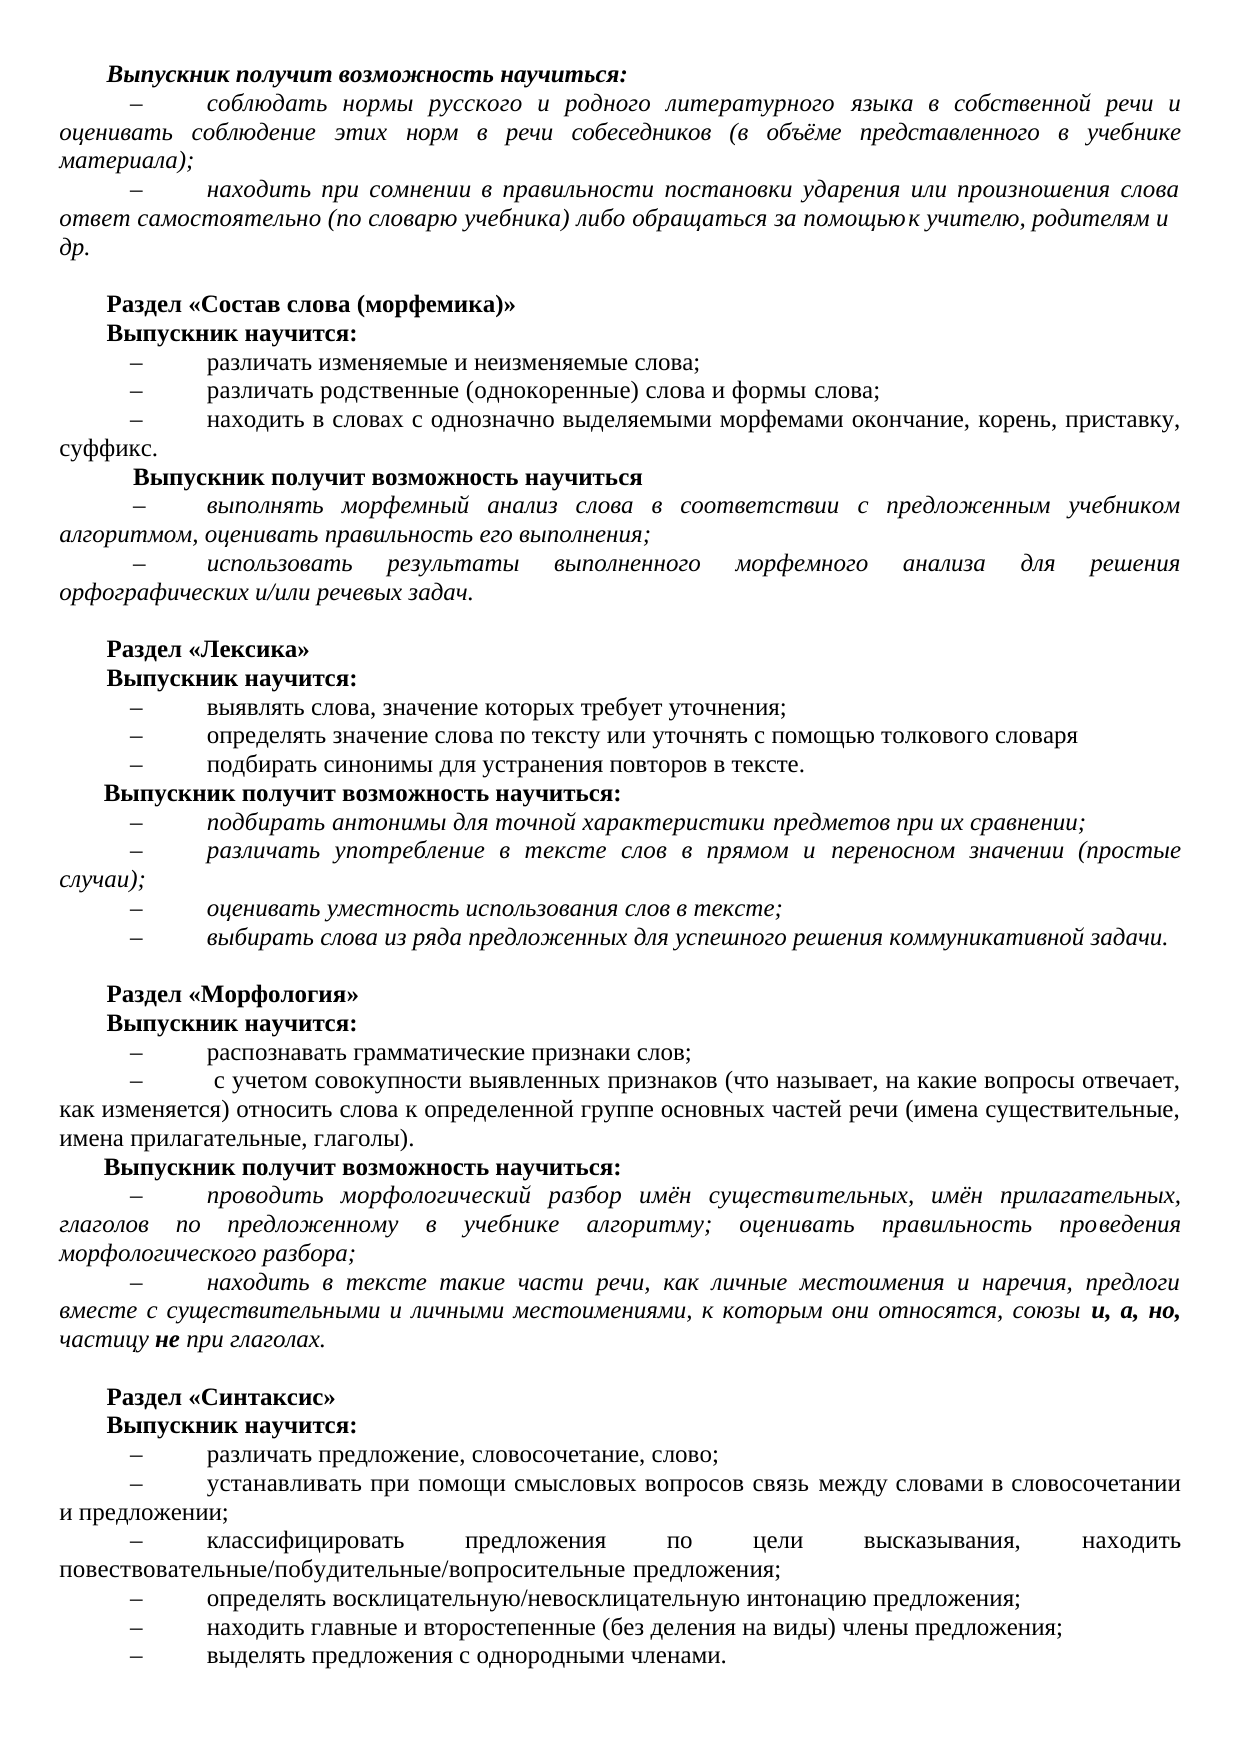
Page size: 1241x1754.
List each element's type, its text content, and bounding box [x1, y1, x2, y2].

list соблюдать нормы русского и родного литературного языка в собственной речи и оценивать соблюдение этих норм в речи собеседников (в объёме представленного в учебнике материала); [59, 88, 1181, 174]
text классифицировать предложения по цели высказывания, находить повествовательные/побудительные/вопросительные предложения; [59, 1525, 1181, 1583]
text выделять предложения с однородными членами. [59, 1640, 1181, 1669]
text проводить морфологический разбор имён существительных, имён прилагательных, глаголов по предложенному в учебнике алгоритму; оценивать правильность проведения морфологического разбора; [59, 1180, 1181, 1267]
text подбирать синонимы для устранения повторов в тексте. [59, 749, 1181, 778]
text с учетом совокупности выявленных признаков (что называет, на какие вопросы отвечает, как изменяется) относить слова к определенной группе основных частей речи (имена существительные, имена прилагательные, глаголы). [59, 1065, 1181, 1152]
text распознавать грамматические признаки слов; [59, 1037, 1181, 1065]
list Выпускник получит возможность научиться: [103, 1152, 1181, 1180]
list находить при сомнении в правильности постановки ударения или произношения слова ответ самостоятельно (по словарю учебника) либо обращаться за помощьюк учителю, родителям и др. [59, 174, 1181, 260]
text определять значение слова по тексту или уточнять с помощью толкового словаря [59, 720, 1181, 749]
text Выпускник получит возможность научиться [59, 462, 1181, 490]
text различать употребление в тексте слов в прямом и переносном значении (простые случаи); [59, 835, 1181, 893]
text Раздел «Синтаксис» [59, 1382, 1181, 1410]
text выбирать слова из ряда предложенных для успешного решения коммуникативной задачи. [59, 922, 1181, 950]
text Раздел «Состав слова (морфемика)» [59, 289, 1181, 318]
text Выпускник научится: [59, 318, 1181, 347]
list Выпускник получит возможность научиться: [103, 778, 1181, 807]
text Раздел «Морфология» [59, 979, 1181, 1008]
text различать предложение, словосочетание, слово; [59, 1439, 1181, 1468]
text Выпускник получит возможность научиться: [59, 59, 1181, 88]
text устанавливать при помощи смысловых вопросов связь между словами в словосочетании и предложении; [59, 1468, 1181, 1525]
text Выпускник научится: [59, 1410, 1181, 1439]
text подбирать антонимы для точной характеристики предметов при их сравнении; [59, 807, 1181, 835]
text оценивать уместность использования слов в тексте; [59, 893, 1181, 922]
text выявлять слова, значение которых требует уточнения; [59, 692, 1181, 720]
text находить в тексте такие части речи, как личные местоимения и наречия, предлоги вместе с существительными и личными местоимениями, к которым они относятся, союзы и, а, но, частицу не при глаголах. [59, 1267, 1181, 1353]
text определять восклицательную/невосклицательную интонацию предложения; [59, 1583, 1181, 1612]
text Раздел «Лексика» [59, 634, 1181, 663]
text Выпускник научится: [59, 663, 1181, 692]
text Выпускник научится: [59, 1008, 1181, 1037]
text находить главные и второстепенные (без деления на виды) члены предложения; [59, 1612, 1181, 1640]
list выполнять морфемный анализ слова в соответствии с предложенным учебником алгоритмом, оценивать правильность его выполнения; [59, 490, 1181, 548]
text различать родственные (однокоренные) слова и формы слова; [59, 375, 1181, 404]
text находить в словах с однозначно выделяемыми морфемами окончание, корень, приставку, суффикс. [59, 404, 1181, 462]
list использовать результаты выполненного морфемного анализа для решения орфографических и/или речевых задач. [59, 548, 1181, 605]
text различать изменяемые и неизменяемые слова; [59, 347, 1181, 375]
